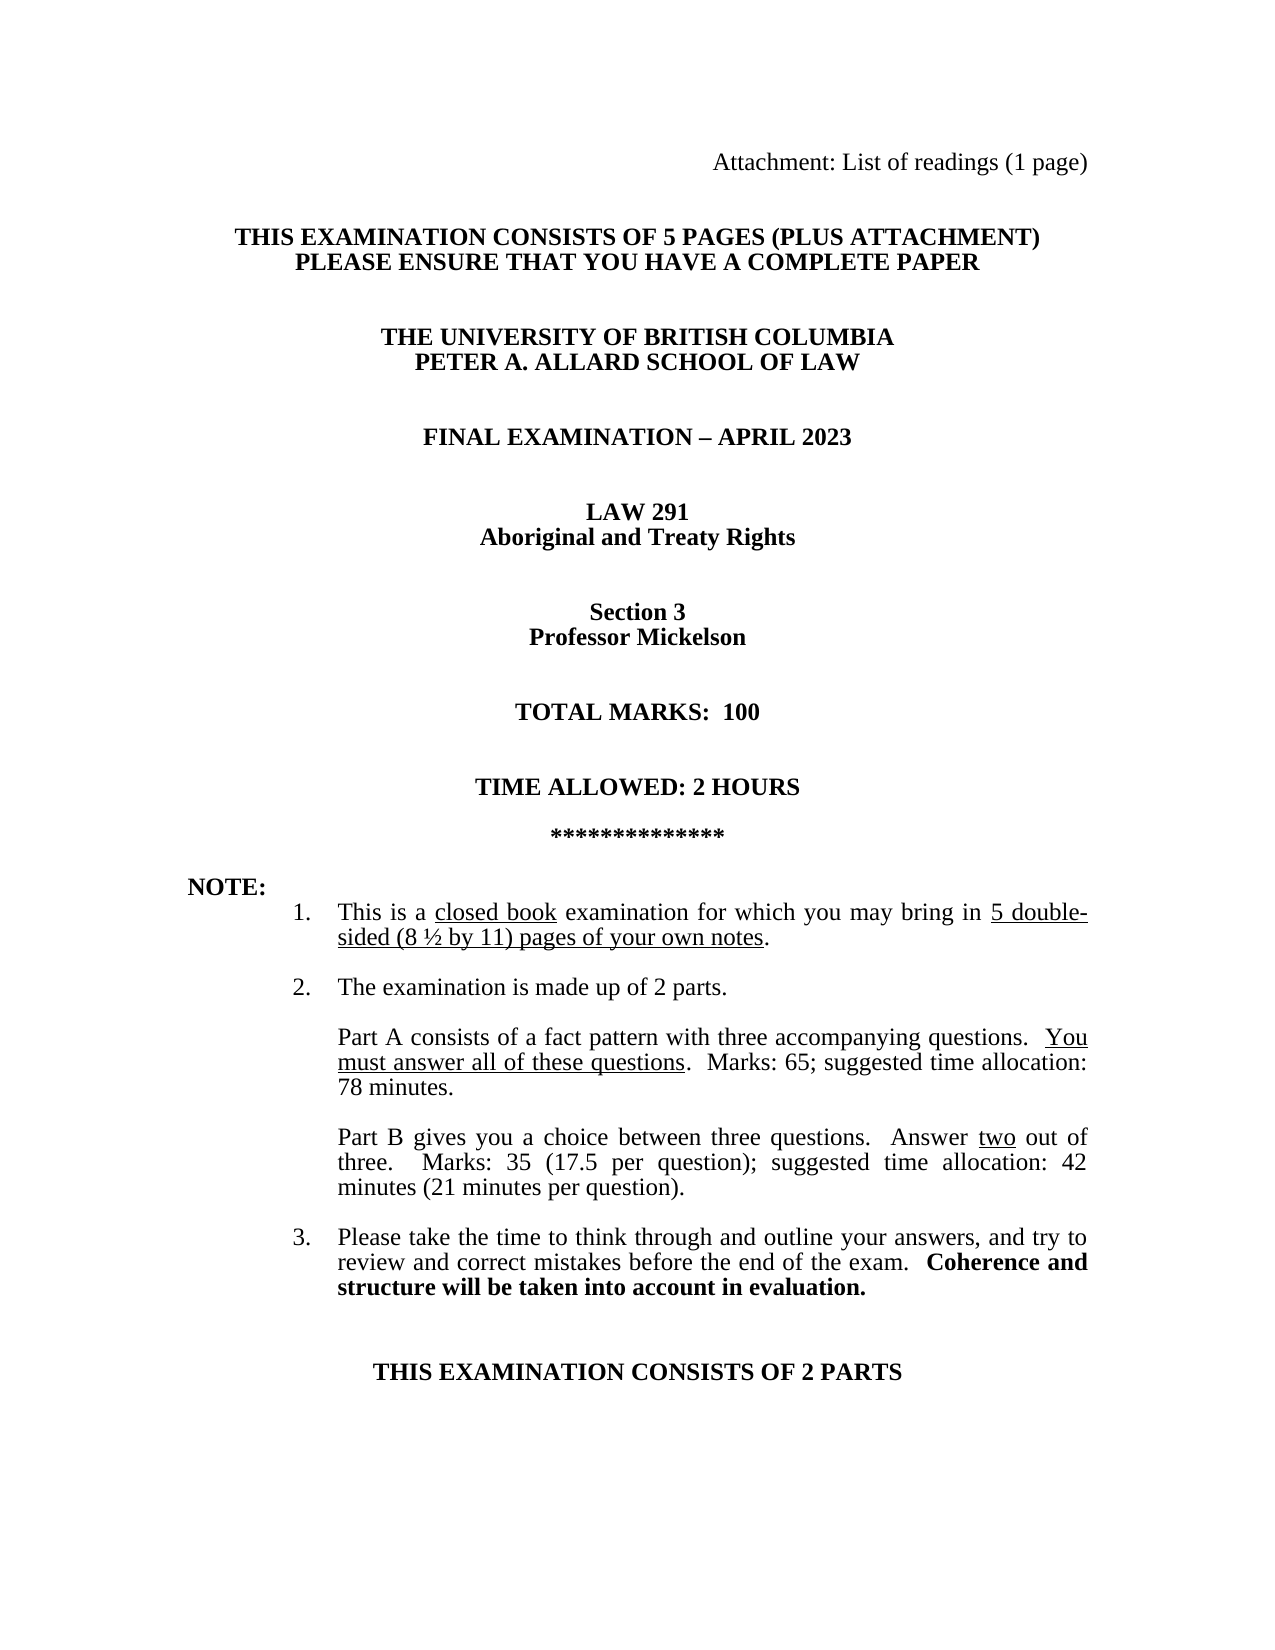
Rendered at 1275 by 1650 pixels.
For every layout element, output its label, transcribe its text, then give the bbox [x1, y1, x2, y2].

text Professor Mickelson [187, 625, 1088, 650]
text 1. This is a closed book examination for which you may bring in 5 double-sided (8 ½ by 11) pages of your own notes. [187, 900, 1088, 950]
text ************** [187, 825, 1088, 850]
text Aboriginal and Treaty Rights [187, 525, 1088, 550]
text Attachment: List of readings (1 page) [187, 150, 1088, 175]
text LAW 291 [187, 500, 1088, 525]
text time allowed: 2 hours [187, 775, 1088, 800]
text Part B gives you a choice between three questions. Answer two out of three. Marks: 35 (17.5 per question); suggested time allocation: 42 minutes (21 minutes per question). [187, 1125, 1088, 1200]
text PLEASE ENSURE THAT YOU HAVE A COMPLETE PAPER [187, 250, 1088, 275]
text Section 3 [187, 600, 1088, 625]
text 2. The examination is made up of 2 parts. [187, 975, 1088, 1000]
text THE UNIVERSITY OF BRITISH COLUMBIA [187, 325, 1088, 350]
text 3. Please take the time to think through and outline your answers, and try to review and correct mistakes before the end of the exam. Coherence and structure will be taken into account in evaluation. [187, 1225, 1088, 1300]
text THIS EXAMINATION CONSISTS OF 2 PARTS [187, 1357, 1088, 1386]
text Part A consists of a fact pattern with three accompanying questions. You must answer all of these questions. Marks: 65; suggested time allocation: 78 minutes. [187, 1025, 1088, 1100]
text Final EXAMINATION – april 2023 [187, 425, 1088, 450]
text THIS EXAMINATION CONSISTS OF 5 PAGES (PLUS ATTACHMENT) [187, 225, 1088, 250]
text total marks: 100 [187, 700, 1088, 725]
text note: [187, 875, 1088, 900]
text Peter A. allard school of LAW [187, 350, 1088, 375]
